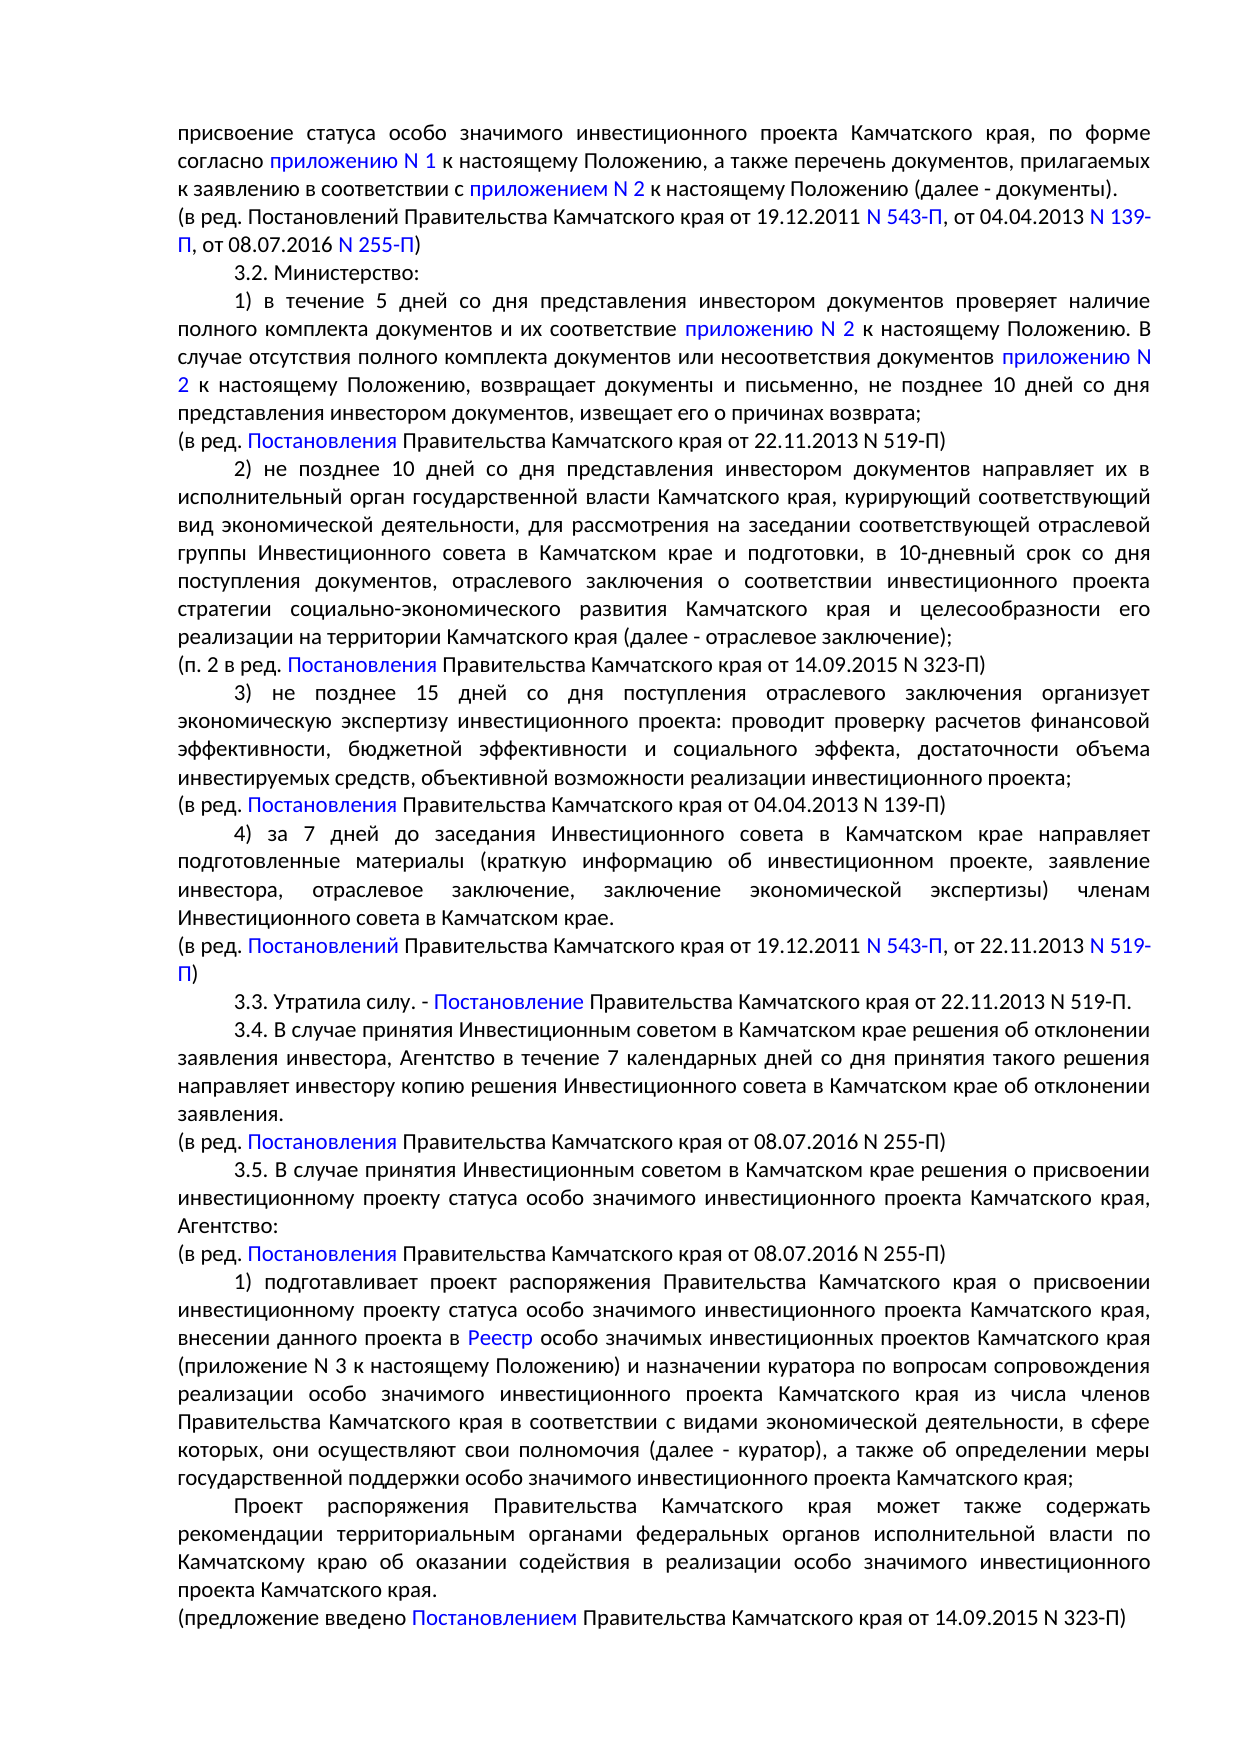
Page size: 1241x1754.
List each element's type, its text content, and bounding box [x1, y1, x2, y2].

text 2) не позднее 10 дней со дня представления инвестором документов направляет их в исполнительный орган государственной власти Камчатского края, курирующий соответствующий вид экономической деятельности, для рассмотрения на заседании соответствующей отраслевой группы Инвестиционного совета в Камчатском крае и подготовки, в 10-дневный срок со дня поступления документов, отраслевого заключения о соответствии инвестиционного проекта стратегии социально-экономического развития Камчатского края и целесообразности его реализации на территории Камчатского края (далее - отраслевое заключение); [177, 454, 1152, 651]
text (в ред. Постановления Правительства Камчатского края от 22.11.2013 N 519-П) [177, 426, 1152, 454]
text 4) за 7 дней до заседания Инвестиционного совета в Камчатском крае направляет подготовленные материалы (краткую информацию об инвестиционном проекте, заявление инвестора, отраслевое заключение, заключение экономической экспертизы) членам Инвестиционного совета в Камчатском крае. [177, 819, 1152, 931]
text (в ред. Постановлений Правительства Камчатского края от 19.12.2011 N 543-П, от 22.11.2013 N 519-П) [177, 931, 1152, 987]
text (предложение введено Постановлением Правительства Камчатского края от 14.09.2015 N 323-П) [177, 1603, 1152, 1631]
text 3) не позднее 15 дней со дня поступления отраслевого заключения организует экономическую экспертизу инвестиционного проекта: проводит проверку расчетов финансовой эффективности, бюджетной эффективности и социального эффекта, достаточности объема инвестируемых средств, объективной возможности реализации инвестиционного проекта; [177, 678, 1152, 791]
text 3.4. В случае принятия Инвестиционным советом в Камчатском крае решения об отклонении заявления инвестора, Агентство в течение 7 календарных дней со дня принятия такого решения направляет инвестору копию решения Инвестиционного совета в Камчатском крае об отклонении заявления. [177, 1015, 1152, 1127]
text 3.5. В случае принятия Инвестиционным советом в Камчатском крае решения о присвоении инвестиционному проекту статуса особо значимого инвестиционного проекта Камчатского края, Агентство: [177, 1155, 1152, 1239]
text 1) подготавливает проект распоряжения Правительства Камчатского края о присвоении инвестиционному проекту статуса особо значимого инвестиционного проекта Камчатского края, внесении данного проекта в Реестр особо значимых инвестиционных проектов Камчатского края (приложение N 3 к настоящему Положению) и назначении куратора по вопросам сопровождения реализации особо значимого инвестиционного проекта Камчатского края из числа членов Правительства Камчатского края в соответствии с видами экономической деятельности, в сфере которых, они осуществляют свои полномочия (далее - куратор), а также об определении меры государственной поддержки особо значимого инвестиционного проекта Камчатского края; [177, 1267, 1152, 1491]
text 3.3. Утратила силу. - Постановление Правительства Камчатского края от 22.11.2013 N 519-П. [177, 987, 1152, 1015]
text 3.2. Министерство: [177, 258, 1152, 286]
text (в ред. Постановлений Правительства Камчатского края от 19.12.2011 N 543-П, от 04.04.2013 N 139-П, от 08.07.2016 N 255-П) [177, 202, 1152, 258]
text (п. 2 в ред. Постановления Правительства Камчатского края от 14.09.2015 N 323-П) [177, 651, 1152, 678]
text Проект распоряжения Правительства Камчатского края может также содержать рекомендации территориальным органами федеральных органов исполнительной власти по Камчатскому краю об оказании содействия в реализации особо значимого инвестиционного проекта Камчатского края. [177, 1491, 1152, 1603]
text (в ред. Постановления Правительства Камчатского края от 08.07.2016 N 255-П) [177, 1239, 1152, 1267]
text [177, 118, 1152, 202]
text (в ред. Постановления Правительства Камчатского края от 04.04.2013 N 139-П) [177, 791, 1152, 819]
text 1) в течение 5 дней со дня представления инвестором документов проверяет наличие полного комплекта документов и их соответствие приложению N 2 к настоящему Положению. В случае отсутствия полного комплекта документов или несоответствия документов приложению N 2 к настоящему Положению, возвращает документы и письменно, не позднее 10 дней со дня представления инвестором документов, извещает его о причинах возврата; [177, 286, 1152, 426]
text (в ред. Постановления Правительства Камчатского края от 08.07.2016 N 255-П) [177, 1127, 1152, 1155]
